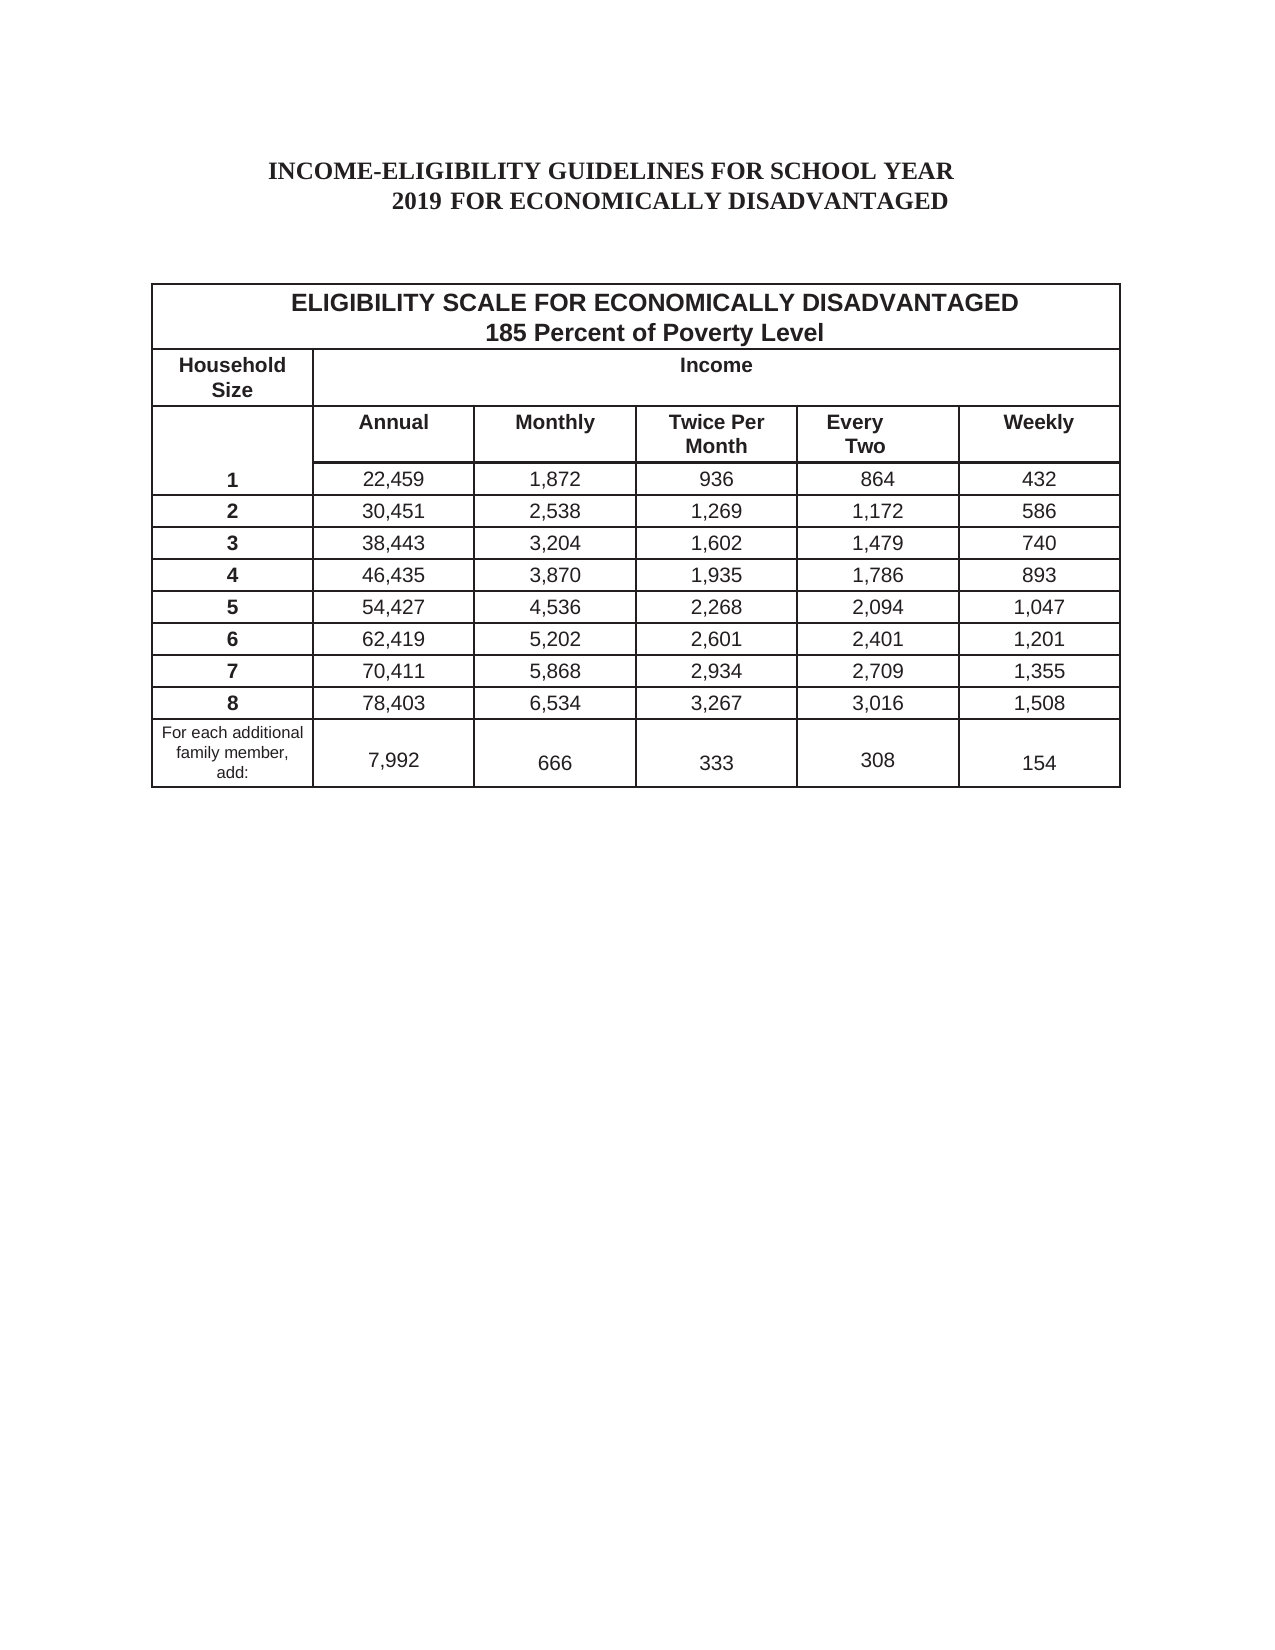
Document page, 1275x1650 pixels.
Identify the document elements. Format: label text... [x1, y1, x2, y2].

table_cell Every Two Weeks [798, 407, 958, 461]
table_cell 2,934 [637, 656, 796, 686]
table_cell 308 [798, 720, 958, 786]
table_cell 7 [153, 656, 312, 686]
table_cell Income [314, 350, 1119, 404]
table_cell 1,508 [960, 688, 1119, 717]
table_cell 1,269 [637, 496, 796, 526]
table_cell 1,047 [960, 592, 1119, 622]
table_cell 2,094 [798, 592, 958, 622]
table_cell 1,479 [798, 528, 958, 558]
table_cell 7,992 [314, 720, 473, 786]
table_cell 666 [475, 720, 635, 786]
table_cell 2,401 [798, 624, 958, 654]
table_cell 1,786 [798, 560, 958, 590]
table_cell 38,443 [314, 528, 473, 558]
table_cell 2,709 [798, 656, 958, 686]
table_cell 70,411 [314, 656, 473, 686]
table_cell 1,201 [960, 624, 1119, 654]
table_cell 62,419 [314, 624, 473, 654]
table_cell 3,870 [475, 560, 635, 590]
table_cell 2 [153, 496, 312, 526]
table_cell 4,536 [475, 592, 635, 622]
table_cell 3,204 [475, 528, 635, 558]
table_cell 154 [960, 720, 1119, 786]
table_cell 936 [637, 464, 796, 494]
table_cell 3 [153, 528, 312, 558]
table_cell 864 [798, 464, 958, 494]
table_cell 1,355 [960, 656, 1119, 686]
table_cell 54,427 [314, 592, 473, 622]
table_cell 8 [153, 688, 312, 717]
table_cell 78,403 [314, 688, 473, 717]
table_cell For each additional family member, add: [153, 720, 312, 786]
table_cell 333 [637, 720, 796, 786]
table_cell 2,538 [475, 496, 635, 526]
table_cell Annual [314, 407, 473, 461]
table_cell 5 [153, 592, 312, 622]
text INCOME-ELIGIBILITY GUIDELINES FOR SCHOOL YEAR 2019 FOR ECONOMICALLY DISADVANTAGED [268, 156, 1007, 215]
table_cell 893 [960, 560, 1119, 590]
table_cell 1,602 [637, 528, 796, 558]
table_cell Weekly [960, 407, 1119, 461]
table_cell 432 [960, 464, 1119, 494]
table_cell 6,534 [475, 688, 635, 717]
table_cell Household Size [153, 350, 312, 404]
table_cell 740 [960, 528, 1119, 558]
table_cell 5,202 [475, 624, 635, 654]
table_cell 46,435 [314, 560, 473, 590]
table_cell 3,016 [798, 688, 958, 717]
table_header ELIGIBILITY SCALE FOR ECONOMICALLY DISADVANTAGED 185 Percent of Poverty Level [153, 285, 1119, 348]
table_cell 22,459 [314, 464, 473, 494]
table_cell 1,172 [798, 496, 958, 526]
table_cell 2,601 [637, 624, 796, 654]
table_cell 6 [153, 624, 312, 654]
table_cell 1,872 [475, 464, 635, 494]
table_cell 4 [153, 560, 312, 590]
table_cell 30,451 [314, 496, 473, 526]
table_cell 586 [960, 496, 1119, 526]
table_cell 3,267 [637, 688, 796, 717]
table_cell 1,935 [637, 560, 796, 590]
table_cell Monthly [475, 407, 635, 461]
table_cell 1 [153, 407, 312, 494]
table_cell 5,868 [475, 656, 635, 686]
table_cell Twice Per Month [637, 407, 796, 461]
table_cell 2,268 [637, 592, 796, 622]
